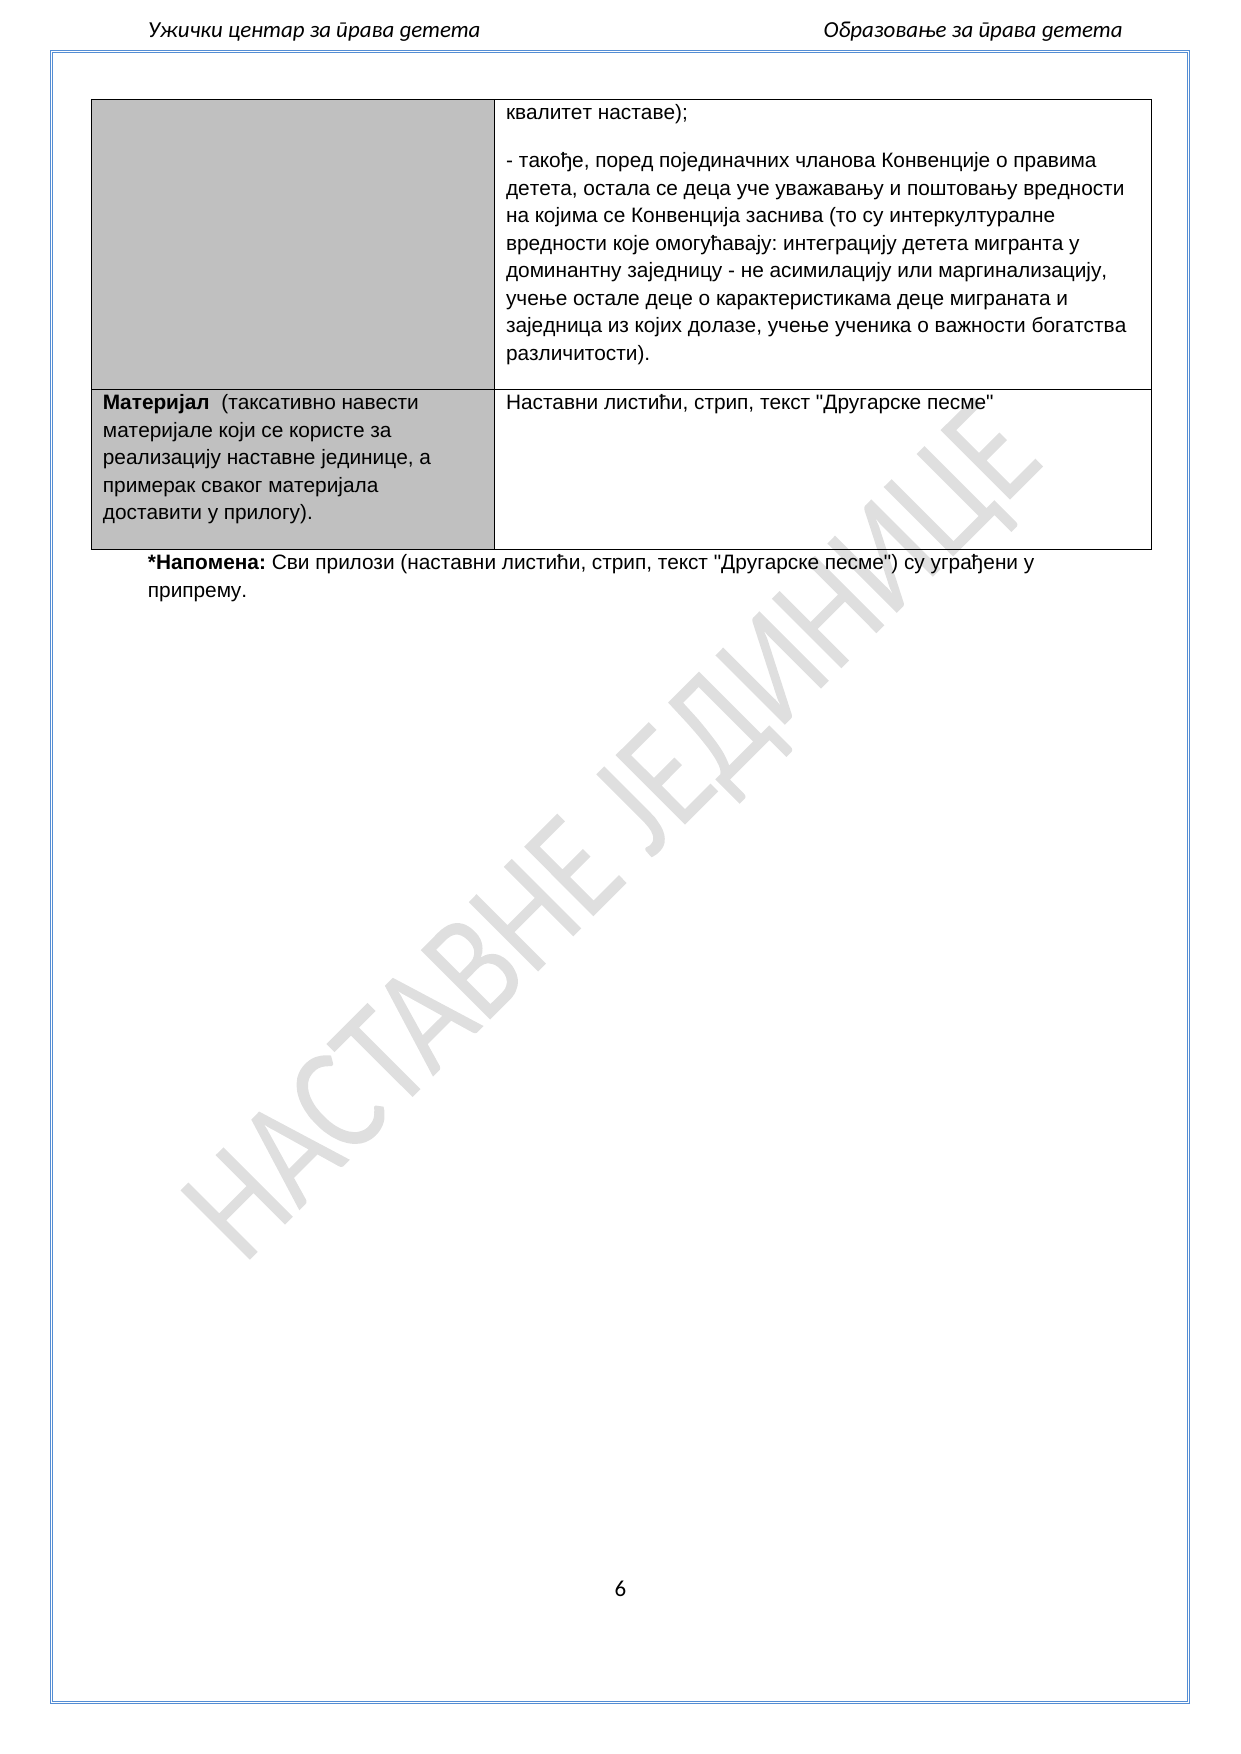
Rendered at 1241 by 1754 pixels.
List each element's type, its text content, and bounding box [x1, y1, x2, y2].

text *Напомена: Сви прилози (наставни листићи, стрип, текст "Другарске песме") су уграђени у припрему. [148, 550, 1092, 601]
table_cell Материјал (таксативно навести материјале који се користе за реализацију наставне јединице, а примерак сваког материјала доставити у прилогу). [92, 390, 494, 549]
table_cell Наставни листићи, стрип, текст "Другарске песме" [495, 390, 1151, 549]
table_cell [92, 100, 494, 389]
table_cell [495, 100, 1151, 389]
